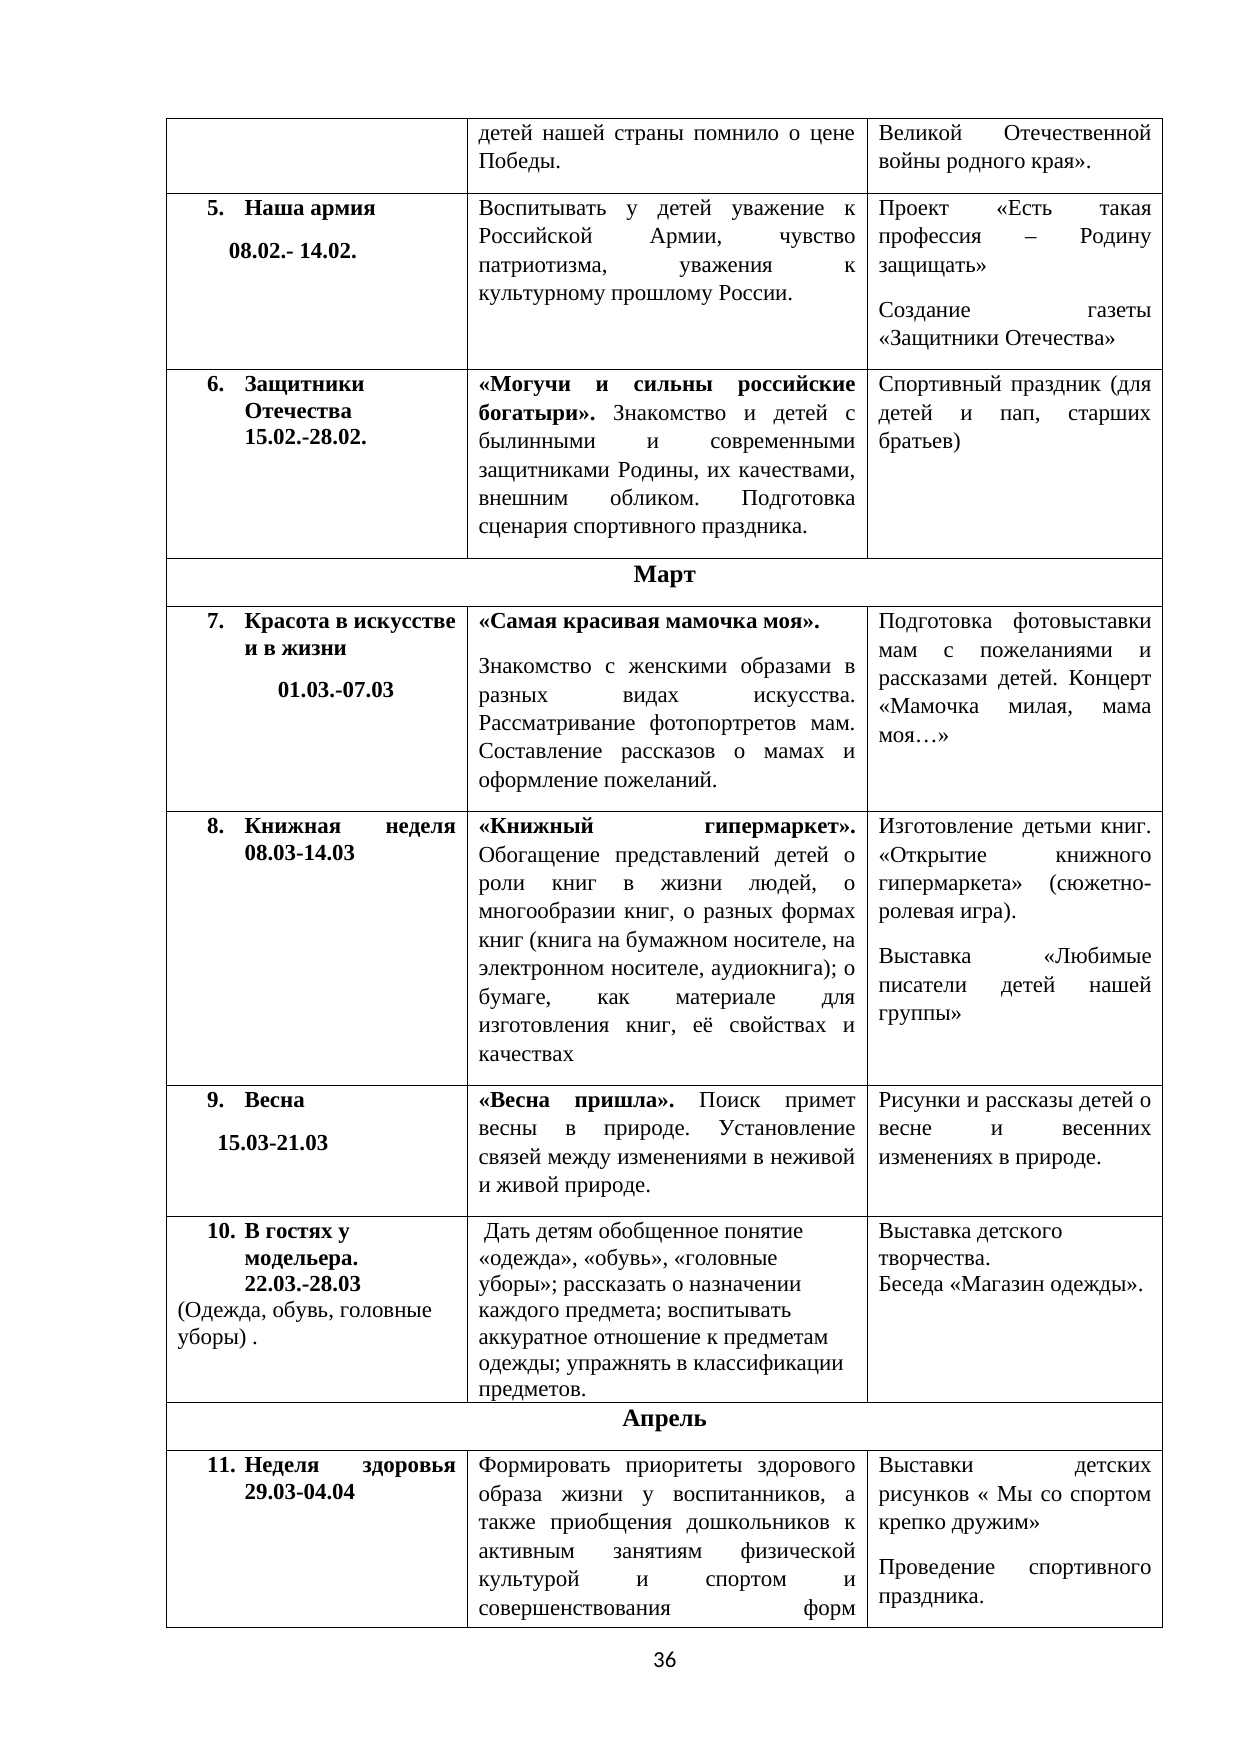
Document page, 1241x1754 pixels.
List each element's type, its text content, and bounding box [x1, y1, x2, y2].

table_cell Защитники Отечества 15.02.-28.02. [167, 370, 467, 558]
table_cell Воспитывать у детей уважение к Российской Армии, чувство патриотизма, уважения к культурному прошлому России. [468, 194, 867, 369]
table_cell Наша армия 08.02.- 14.02. [167, 194, 467, 369]
table_cell Дать детям обобщенное понятие «одежда», «обувь», «головные уборы»; рассказать о назначении каждого предмета; воспитывать аккуратное отношение к предметам одежды; упражнять в классификации предметов. [468, 1217, 867, 1402]
table_cell Изготовление детьми книг. «Открытие книжного гипермаркета» (сюжетно-ролевая игра). Выставка «Любимые писатели детей нашей группы» [868, 812, 1162, 1085]
table_cell Спортивный праздник (для детей и пап, старших братьев) [868, 370, 1162, 558]
table_cell Подготовка фотовыставки мам с пожеланиями и рассказами детей. Концерт «Мамочка милая, мама моя…» [868, 607, 1162, 811]
table_cell Проект «Есть такая профессия – Родину защищать» Создание газеты «Защитники Отечества» [868, 194, 1162, 369]
table_cell Выставка детского творчества. Беседа «Магазин одежды». [868, 1217, 1162, 1402]
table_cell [868, 1451, 1162, 1627]
table_cell В гостях у модельера. 22.03.-28.03 (Одежда, обувь, головные уборы) . [167, 1217, 467, 1402]
table_cell Книжная неделя 08.03-14.03 [167, 812, 467, 1085]
table_cell «Самая красивая мамочка моя». Знакомство с женскими образами в разных видах искусства. Рассматривание фотопортретов мам. Составление рассказов о мамах и оформление пожеланий. [468, 607, 867, 811]
table_cell Рисунки и рассказы детей о весне и весенних изменениях в природе. [868, 1086, 1162, 1216]
table_cell Красота в искусстве и в жизни 01.03.-07.03 [167, 607, 467, 811]
table_cell Весна 15.03-21.03 [167, 1086, 467, 1216]
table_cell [167, 119, 467, 193]
table_cell «Весна пришла». Поиск примет весны в природе. Установление связей между изменениями в неживой и живой природе. [468, 1086, 867, 1216]
table_cell «Могучи и сильны российские богатыри». Знакомство и детей с былинными и современными защитниками Родины, их качествами, внешним обликом. Подготовка сценария спортивного праздника. [468, 370, 867, 558]
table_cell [868, 119, 1162, 193]
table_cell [468, 1451, 867, 1627]
table_cell Апрель [167, 1403, 1162, 1450]
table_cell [167, 1451, 467, 1627]
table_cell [468, 119, 867, 193]
table_cell Март [167, 559, 1162, 606]
table_cell «Книжный гипермаркет». Обогащение представлений детей о роли книг в жизни людей, о многообразии книг, о разных формах книг (книга на бумажном носителе, на электронном носителе, аудиокнига); о бумаге, как материале для изготовления книг, её свойствах и качествах [468, 812, 867, 1085]
